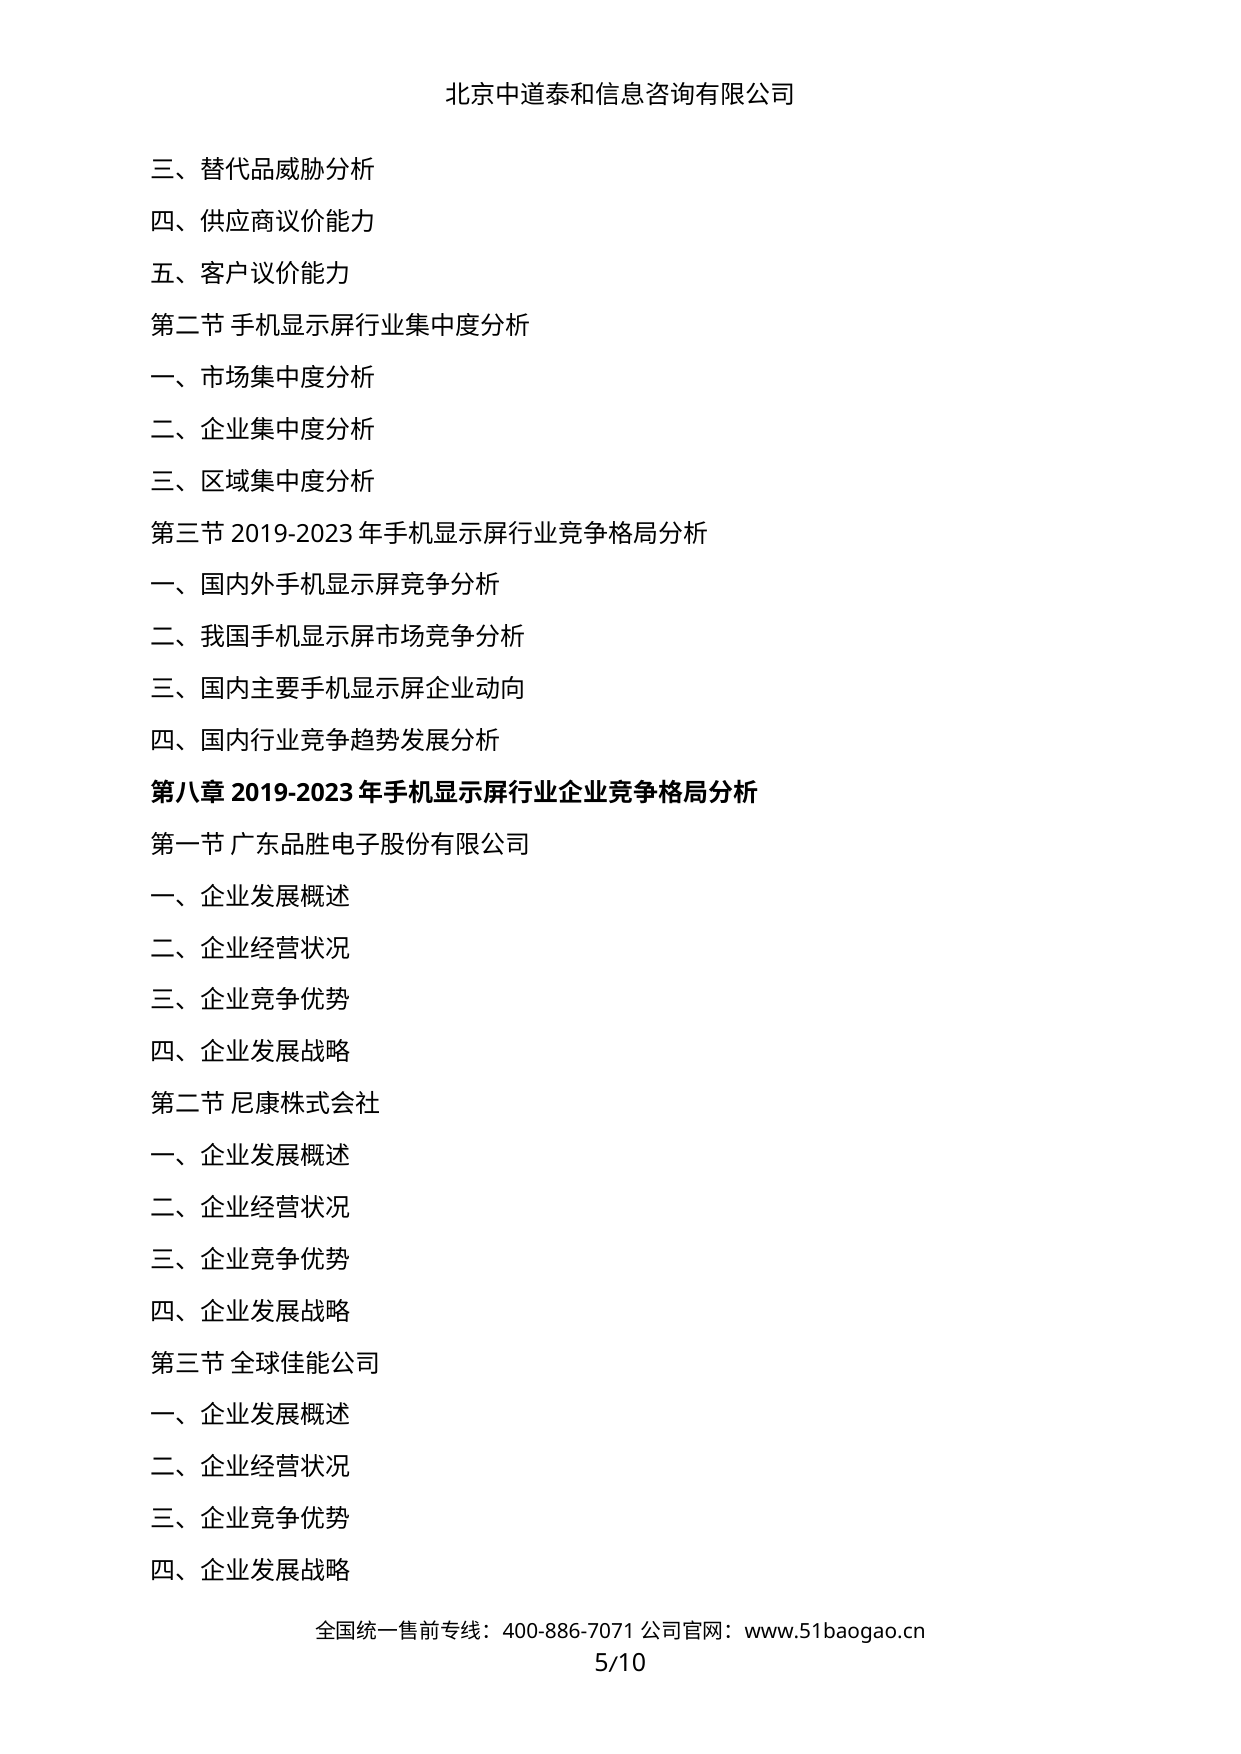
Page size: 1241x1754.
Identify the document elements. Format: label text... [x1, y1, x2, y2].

text 第三节 2019-2023年手机显示屏行业竞争格局分析 [150, 513, 1090, 549]
text 二、企业经营状况 [150, 928, 1090, 964]
text 二、企业经营状况 [150, 1187, 1090, 1224]
text 一、国内外手机显示屏竞争分析 [150, 565, 1090, 601]
text 四、企业发展战略 [150, 1551, 1090, 1587]
text 三、企业竞争优势 [150, 1499, 1090, 1535]
text 三、区域集中度分析 [150, 461, 1090, 497]
text 三、企业竞争优势 [150, 1239, 1090, 1276]
text 第二节 手机显示屏行业集中度分析 [150, 306, 1090, 342]
text 四、企业发展战略 [150, 1291, 1090, 1327]
text 第一节 广东品胜电子股份有限公司 [150, 824, 1090, 861]
text 二、我国手机显示屏市场竞争分析 [150, 617, 1090, 653]
text 第八章 2019-2023年手机显示屏行业企业竞争格局分析 [150, 772, 1090, 809]
text 第二节 尼康株式会社 [150, 1084, 1090, 1120]
text 三、替代品威胁分析 [150, 150, 1090, 186]
text 四、企业发展战略 [150, 1032, 1090, 1068]
text 一、企业发展概述 [150, 876, 1090, 912]
text 第三节 全球佳能公司 [150, 1343, 1090, 1379]
text 三、企业竞争优势 [150, 980, 1090, 1016]
text 四、供应商议价能力 [150, 202, 1090, 238]
text 二、企业经营状况 [150, 1447, 1090, 1483]
text 四、国内行业竞争趋势发展分析 [150, 721, 1090, 757]
text 五、客户议价能力 [150, 254, 1090, 290]
text 一、企业发展概述 [150, 1136, 1090, 1172]
text 二、企业集中度分析 [150, 409, 1090, 446]
text 一、市场集中度分析 [150, 357, 1090, 394]
text 三、国内主要手机显示屏企业动向 [150, 669, 1090, 705]
text 一、企业发展概述 [150, 1395, 1090, 1431]
